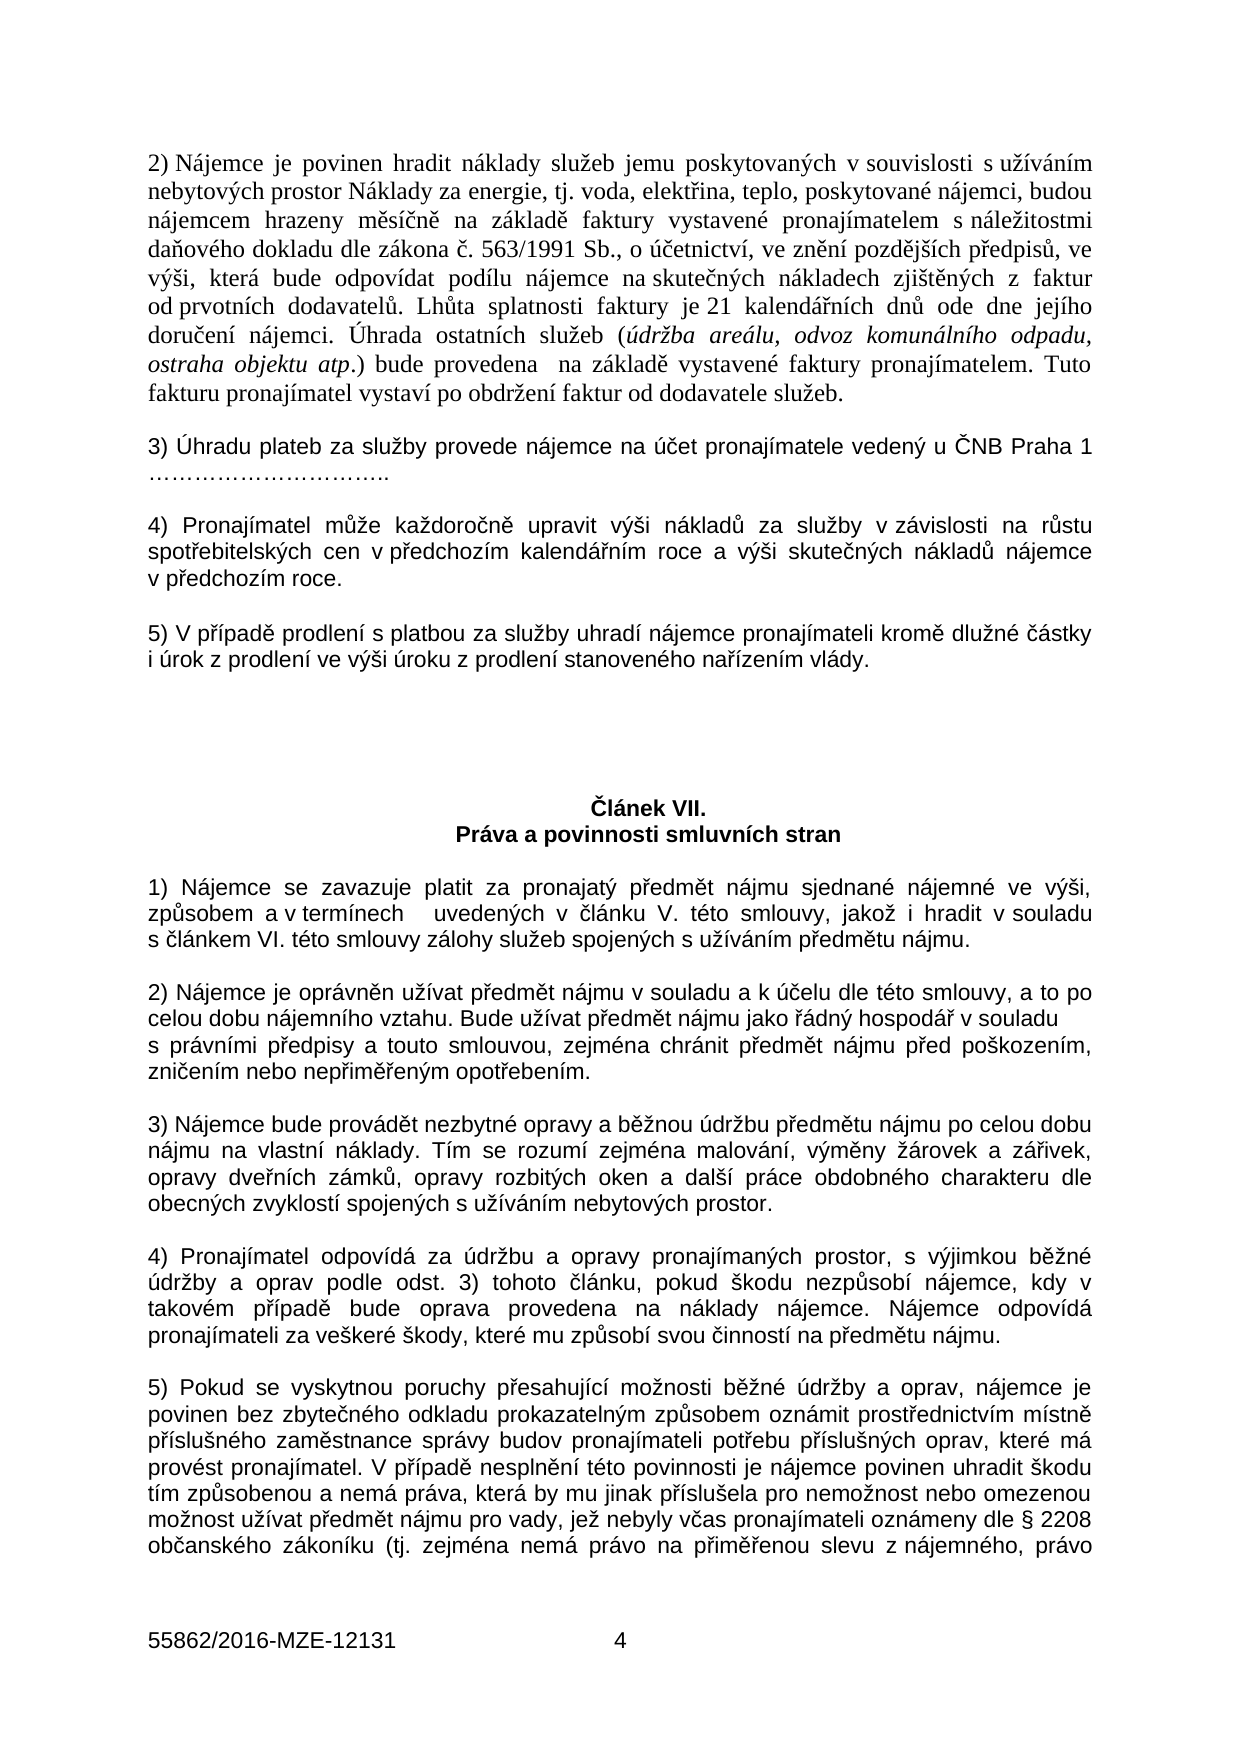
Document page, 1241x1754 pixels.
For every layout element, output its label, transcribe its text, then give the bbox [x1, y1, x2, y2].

text Článek VII. [204, 794, 1092, 821]
text s právními předpisy a touto smlouvou, zejména chránit předmět nájmu před poškozením, zničením nebo nepřiměřeným opotřebením. [148, 1032, 1092, 1084]
text 3) Úhradu plateb za služby provede nájemce na účet pronajímatele vedený u ČNB Praha 1 ………………………….. [148, 433, 1092, 486]
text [148, 1374, 1092, 1559]
text 2) Nájemce je oprávněn užívat předmět nájmu v souladu a k účelu dle této smlouvy, a to po celou dobu nájemního vztahu. Bude užívat předmět nájmu jako řádný hospodář v souladu [148, 979, 1092, 1032]
text 4) Pronajímatel může každoročně upravit výši nákladů za služby v závislosti na růstu spotřebitelských cen v předchozím kalendářním roce a výši skutečných nákladů nájemce v předchozím roce. [148, 512, 1092, 591]
text Práva a povinnosti smluvních stran [204, 821, 1092, 847]
text 3) Nájemce bude provádět nezbytné opravy a běžnou údržbu předmětu nájmu po celou dobu nájmu na vlastní náklady. Tím se rozumí zejména malování, výměny žárovek a zářivek, opravy dveřních zámků, opravy rozbitých oken a další práce obdobného charakteru dle obecných zvyklostí spojených s užíváním nebytových prostor. [148, 1111, 1092, 1216]
text 4) Pronajímatel odpovídá za údržbu a opravy pronajímaných prostor, s výjimkou běžné údržby a oprav podle odst. 3) tohoto článku, pokud škodu nezpůsobí nájemce, kdy v takovém případě bude oprava provedena na náklady nájemce. Nájemce odpovídá pronajímateli za veškeré škody, které mu způsobí svou činností na předmětu nájmu. [148, 1243, 1092, 1348]
text 2) Nájemce je povinen hradit náklady služeb jemu poskytovaných v souvislosti s užíváním nebytových prostor Náklady za energie, tj. voda, elektřina, teplo, poskytované nájemci, budou nájemcem hrazeny měsíčně na základě faktury vystavené pronajímatelem s náležitostmi daňového dokladu dle zákona č. 563/1991 Sb., o účetnictví, ve znění pozdějších předpisů, ve výši, která bude odpovídat podílu nájemce na skutečných nákladech zjištěných z faktur od prvotních dodavatelů. Lhůta splatnosti faktury je 21 kalendářních dnů ode dne jejího doručení nájemci. Úhrada ostatních služeb (údržba areálu, odvoz komunálního odpadu, ostraha objektu atp.) bude provedena na základě vystavené faktury pronajímatelem. Tuto fakturu pronajímatel vystaví po obdržení faktur od dodavatele služeb. [148, 148, 1092, 406]
text 5) V případě prodlení s platbou za služby uhradí nájemce pronajímateli kromě dlužné částky i úrok z prodlení ve výši úroku z prodlení stanoveného nařízením vlády. [148, 620, 1092, 672]
text 1) Nájemce se zavazuje platit za pronajatý předmět nájmu sjednané nájemné ve výši, způsobem a v termínech uvedených v článku V. této smlouvy, jakož i hradit v souladu s článkem VI. této smlouvy zálohy služeb spojených s užíváním předmětu nájmu. [148, 874, 1092, 953]
